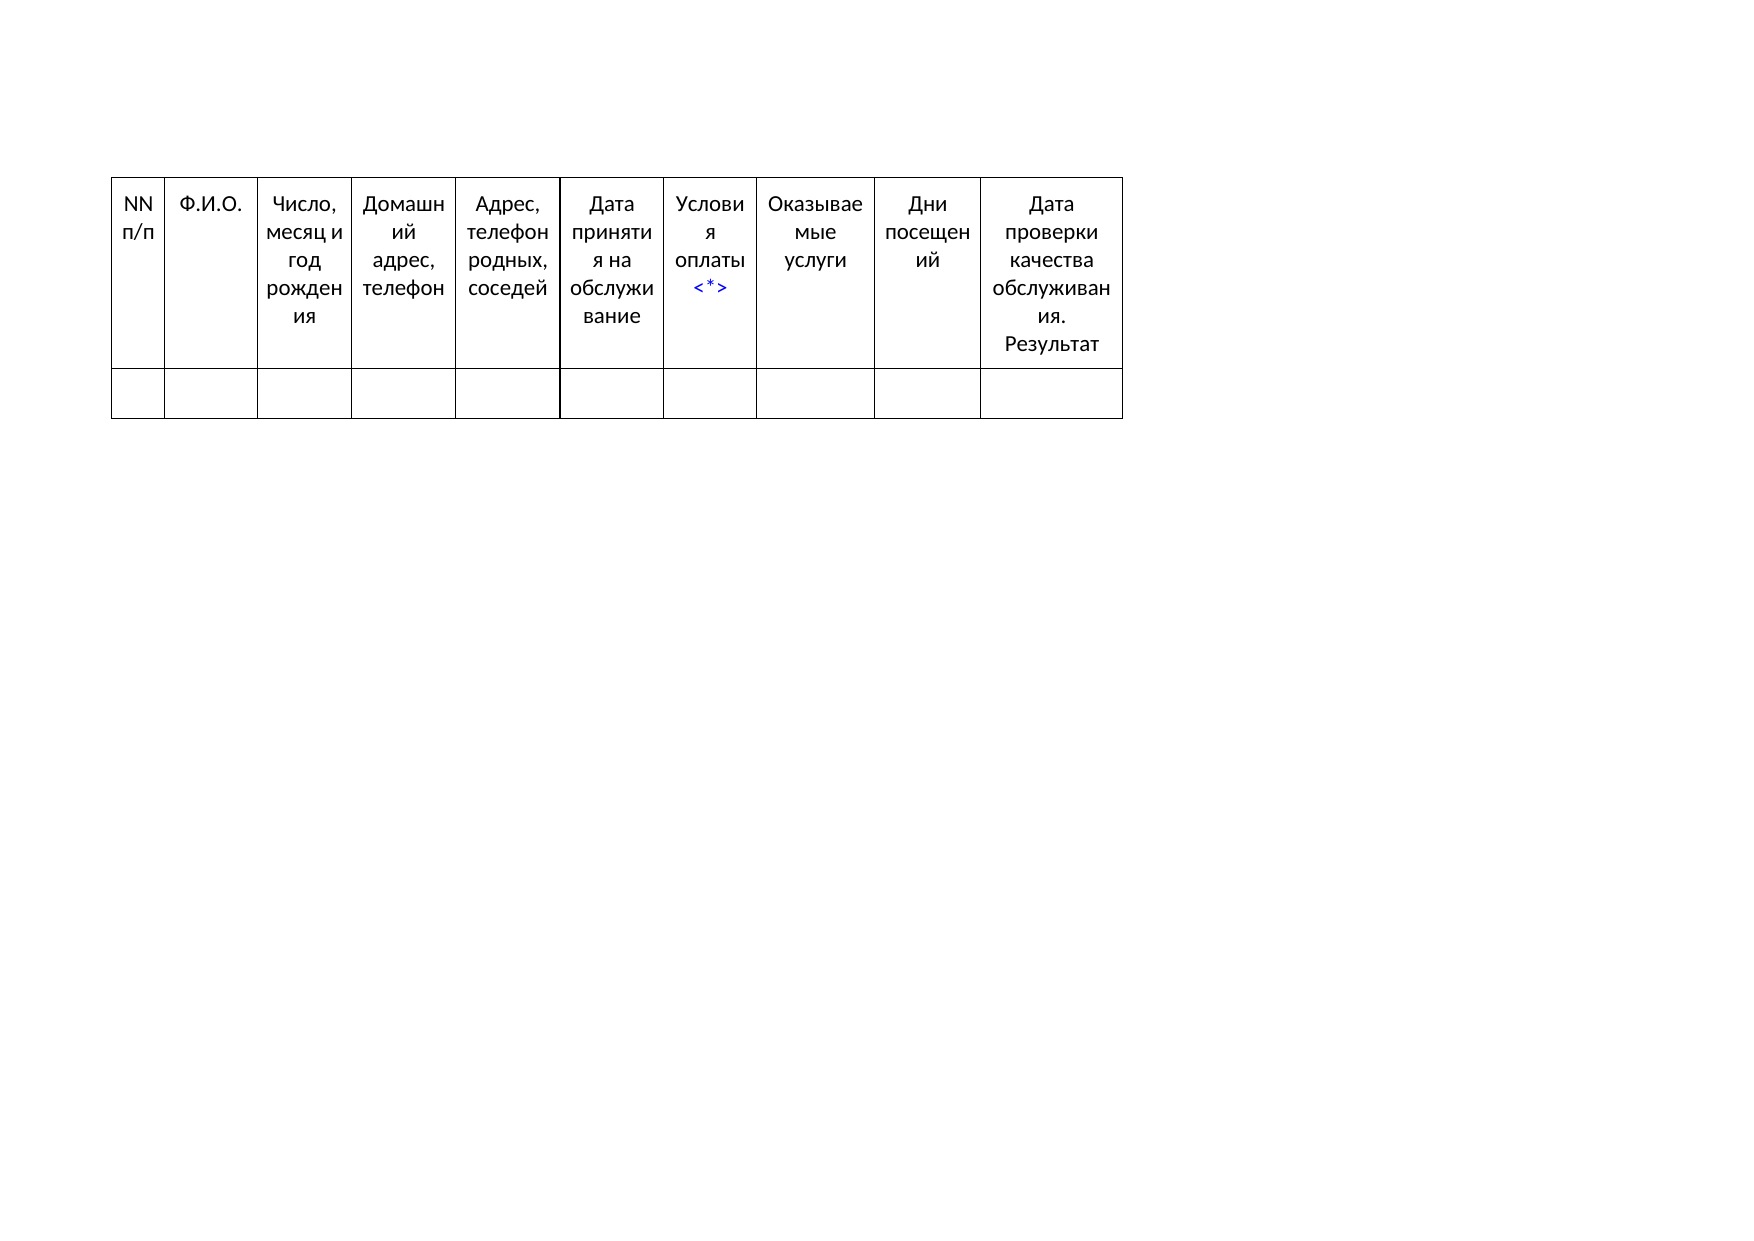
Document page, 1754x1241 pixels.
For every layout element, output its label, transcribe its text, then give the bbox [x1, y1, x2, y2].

table_cell [981, 369, 1122, 418]
table_header Ф.И.О. [165, 178, 257, 368]
table_header Число, месяц и год рождения [258, 178, 351, 368]
table_cell [258, 369, 351, 418]
table_header Оказываемые услуги [757, 178, 874, 368]
table_header Домашний адрес, телефон [352, 178, 455, 368]
table_header NN п/п [112, 178, 164, 368]
table_cell [561, 369, 663, 418]
table_cell [352, 369, 455, 418]
table_header Адрес, телефон родных, соседей [456, 178, 559, 368]
table_cell [112, 369, 164, 418]
table_cell [165, 369, 257, 418]
table_header Дата проверки качества обслуживания. Результат [981, 178, 1122, 368]
table_header Дата принятия на обслуживание [561, 178, 663, 368]
table_cell [664, 369, 756, 418]
table_header Дни посещений [875, 178, 980, 368]
table_cell [456, 369, 559, 418]
table_cell [757, 369, 874, 418]
table_cell [875, 369, 980, 418]
table_header Условия оплаты <*> [664, 178, 756, 368]
